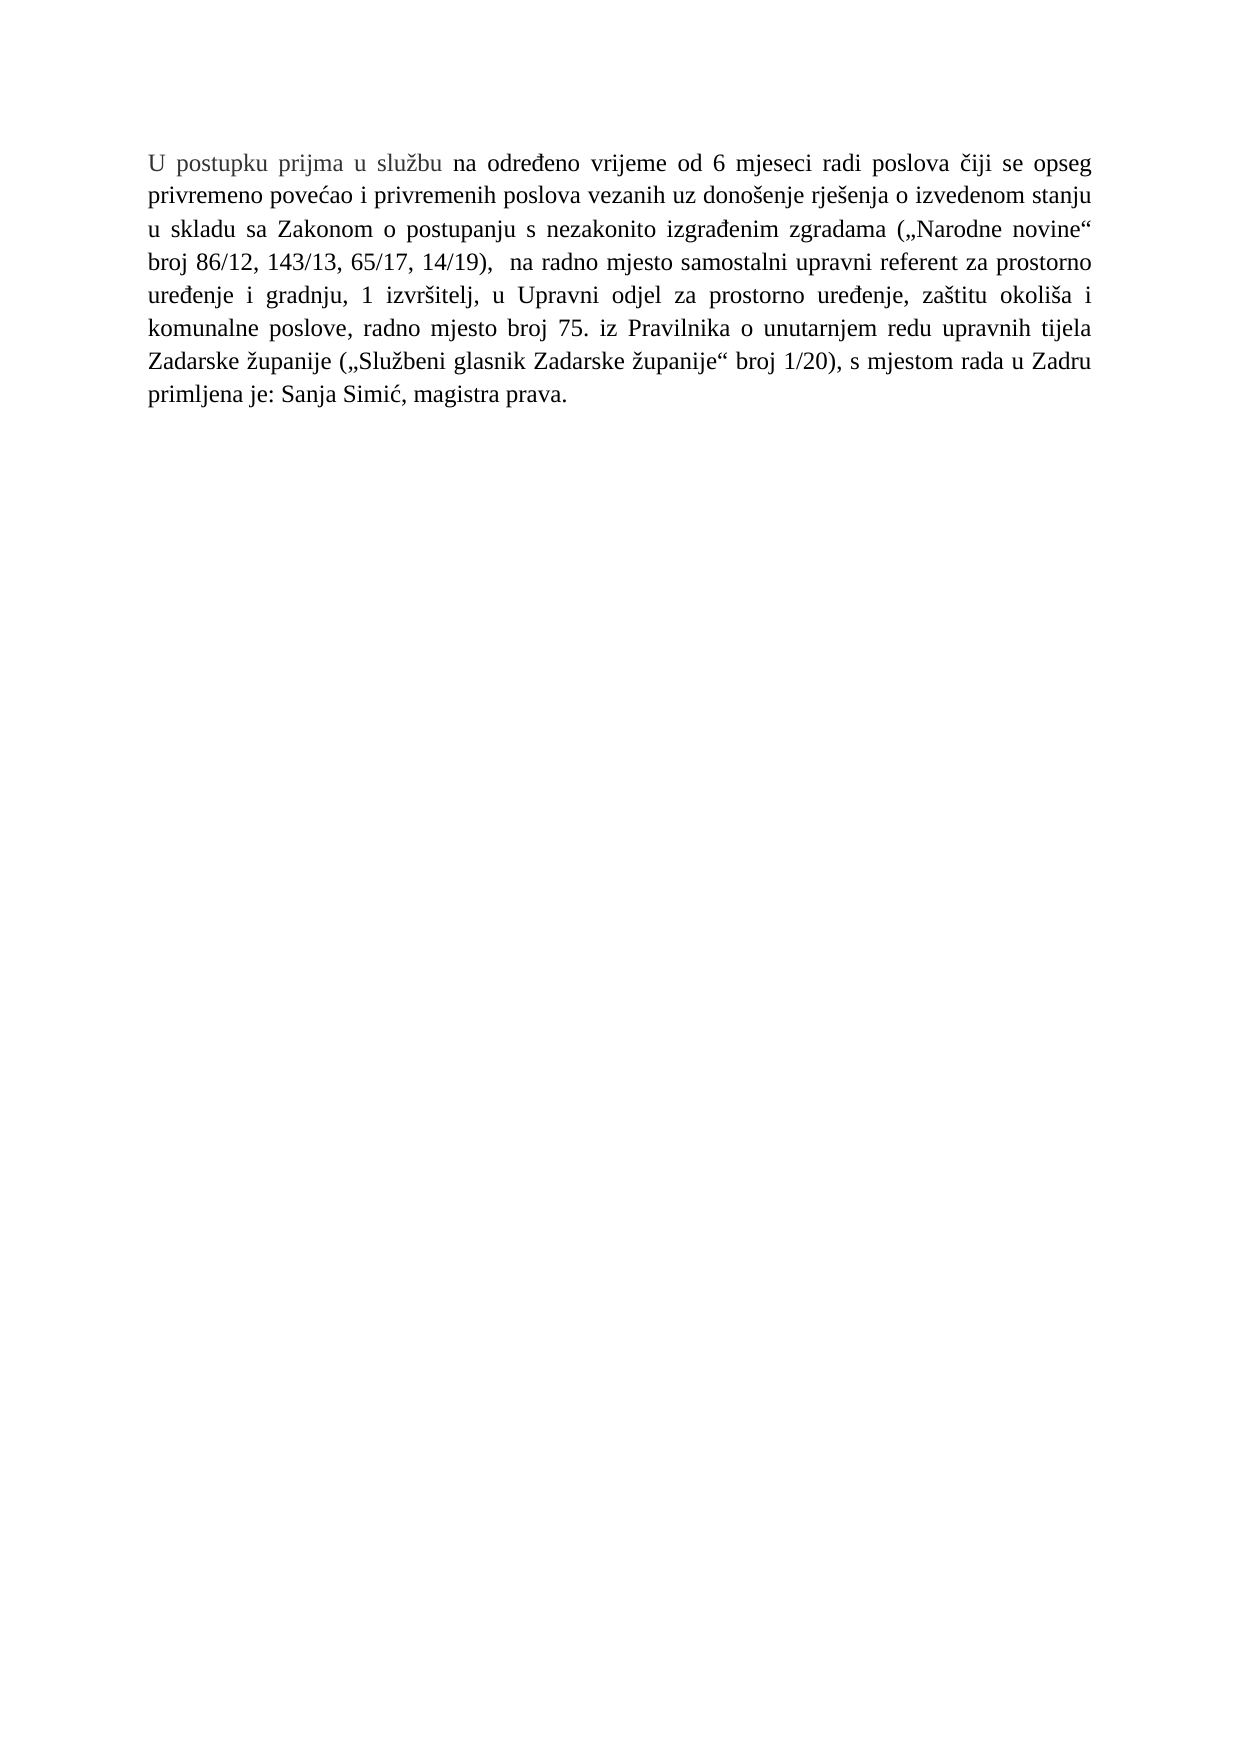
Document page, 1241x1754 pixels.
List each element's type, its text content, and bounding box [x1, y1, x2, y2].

text U postupku prijma u službu na određeno vrijeme od 6 mjeseci radi poslova čiji se opseg privremeno povećao i privremenih poslova vezanih uz donošenje rješenja o izvedenom stanju u skladu sa Zakonom o postupanju s nezakonito izgrađenim zgradama („Narodne novine“ broj 86/12, 143/13, 65/17, 14/19), na radno mjesto samostalni upravni referent za prostorno uređenje i gradnju, 1 izvršitelj, u Upravni odjel za prostorno uređenje, zaštitu okoliša i komunalne poslove, radno mjesto broj 75. iz Pravilnika o unutarnjem redu upravnih tijela Zadarske županije („Službeni glasnik Zadarske županije“ broj 1/20), s mjestom rada u Zadru primljena je: Sanja Simić, magistra prava. [148, 148, 1093, 407]
